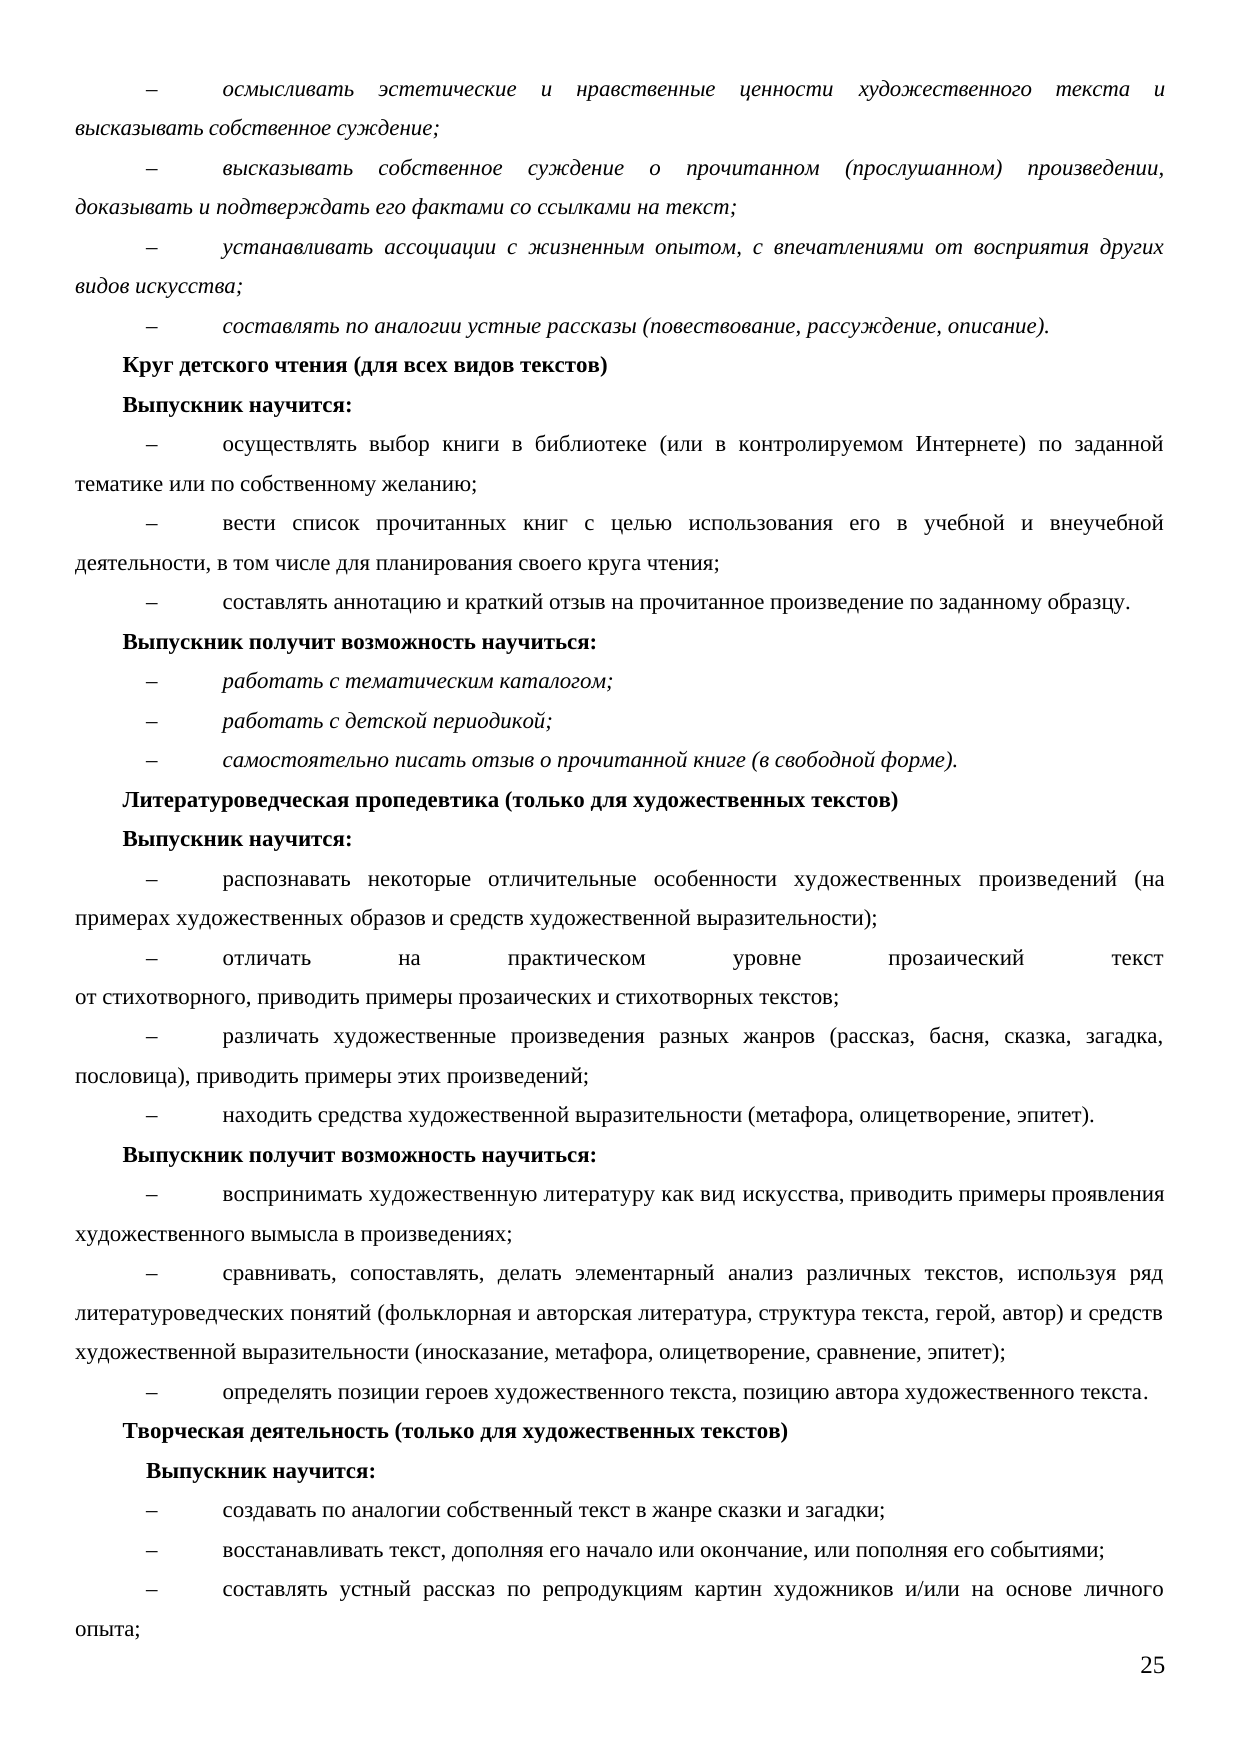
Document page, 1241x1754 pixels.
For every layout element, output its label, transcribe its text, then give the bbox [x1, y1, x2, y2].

text работать с тематическим каталогом; [75, 667, 1165, 693]
list Выпускник научится: [146, 1457, 1165, 1483]
text самостоятельно писать отзыв о прочитанной книге (в свободной форме). [75, 746, 1165, 772]
text распознавать некоторые отличительные особенности художественных произведений (на примерах художественных образов и средств художественной выразительности); [75, 864, 1165, 930]
text создавать по аналогии собственный текст в жанре сказки и загадки; [75, 1496, 1165, 1523]
text устанавливать ассоциации с жизненным опытом, с впечатлениями от восприятия других видов искусства; [75, 233, 1165, 299]
text отличать на практическом уровне прозаический текст от стихотворного, приводить примеры прозаических и стихотворных текстов; [75, 943, 1165, 1009]
text воспринимать художественную литературу как вид искусства, приводить примеры проявления художественного вымысла в произведениях; [75, 1180, 1165, 1246]
text осмысливать эстетические и нравственные ценности художественного текста и высказывать собственное суждение; [75, 75, 1165, 141]
text Круг детского чтения (для всех видов текстов) [75, 351, 1165, 378]
text составлять устный рассказ по репродукциям картин художников и/или на основе личного опыта; [75, 1575, 1165, 1641]
text сравнивать, сопоставлять, делать элементарный анализ различных текстов, используя ряд литературоведческих понятий (фольклорная и авторская литература, структура текста, герой, автор) и средств художественной выразительности (иносказание, метафора, олицетворение, сравнение, эпитет); [75, 1259, 1165, 1365]
text Творческая деятельность (только для художественных текстов) [75, 1417, 1165, 1444]
text работать с детской периодикой; [75, 707, 1165, 733]
text Выпускник научится: [75, 825, 1165, 851]
text вести список прочитанных книг с целью использования его в учебной и внеучебной деятельности, в том числе для планирования своего круга чтения; [75, 509, 1165, 575]
text составлять аннотацию и краткий отзыв на прочитанное произведение по заданному образцу. [75, 588, 1165, 614]
text Выпускник получит возможность научиться: [75, 628, 1165, 654]
text Литературоведческая пропедевтика (только для художественных текстов) [75, 786, 1165, 812]
text высказывать собственное суждение о прочитанном (прослушанном) произведении, доказывать и подтверждать его фактами со ссылками на текст; [75, 154, 1165, 220]
text осуществлять выбор книги в библиотеке (или в контролируемом Интернете) по заданной тематике или по собственному желанию; [75, 430, 1165, 496]
text восстанавливать текст, дополняя его начало или окончание, или пополняя его событиями; [75, 1536, 1165, 1562]
text находить средства художественной выразительности (метафора, олицетворение, эпитет). [75, 1101, 1165, 1128]
text составлять по аналогии устные рассказы (повествование, рассуждение, описание). [75, 312, 1165, 338]
text Выпускник научится: [75, 391, 1165, 417]
text определять позиции героев художественного текста, позицию автора художественного текста. [75, 1378, 1165, 1404]
text Выпускник получит возможность научиться: [75, 1141, 1165, 1167]
text различать художественные произведения разных жанров (рассказ, басня, сказка, загадка, пословица), приводить примеры этих произведений; [75, 1022, 1165, 1088]
